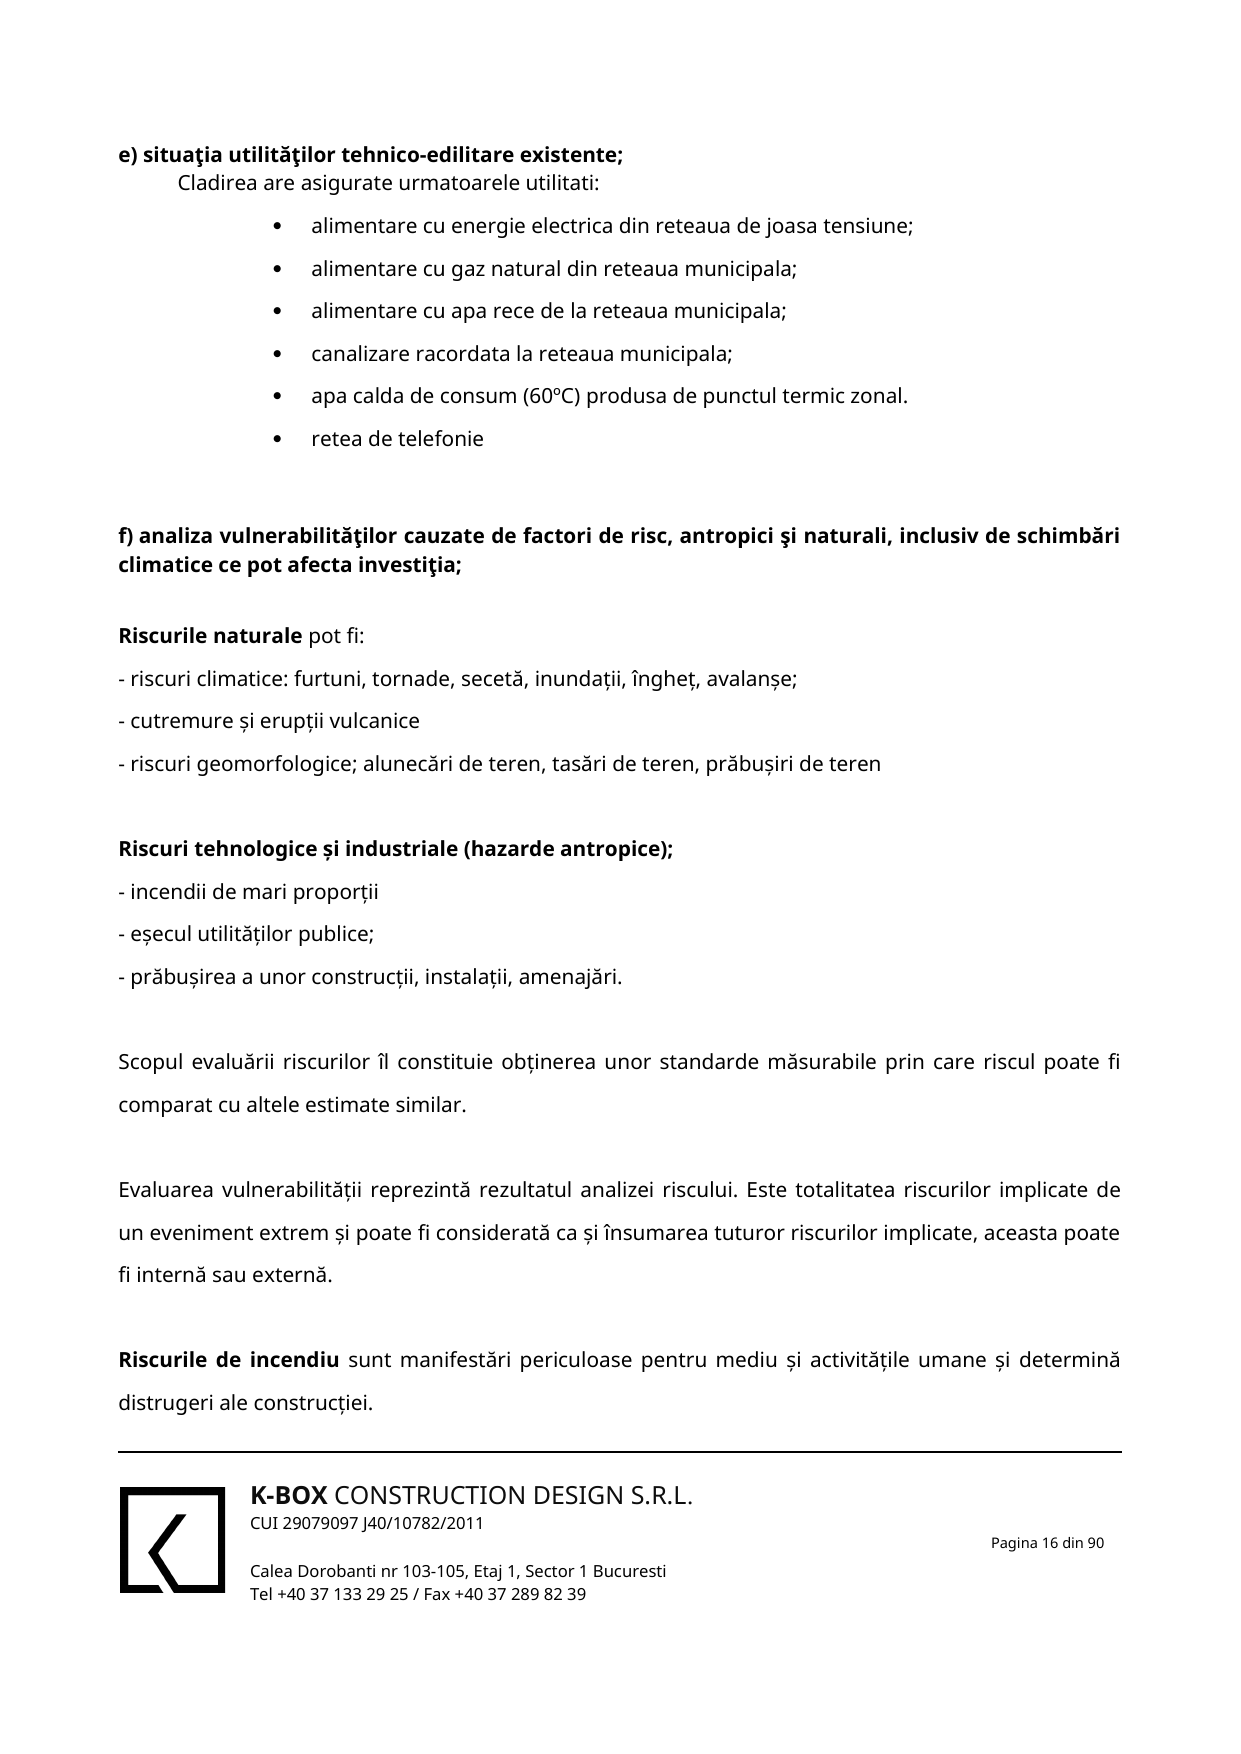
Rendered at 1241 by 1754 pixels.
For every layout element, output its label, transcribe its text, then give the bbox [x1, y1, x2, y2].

text Riscuri tehnologice și industriale (hazarde antropice); - incendii de mari proporții - eșecul utilităților publice; - prăbușirea a unor construcții, instalații, amenajări. [118, 834, 1122, 1033]
list canalizare racordata la reteaua municipala; [274, 339, 1122, 367]
text Evaluarea vulnerabilității reprezintă rezultatul analizei riscului. Este totalitatea riscurilor implicate de un eveniment extrem și poate fi considerată ca și însumarea tuturor riscurilor implicate, aceasta poate fi internă sau externă. [118, 1175, 1122, 1289]
text Riscurile naturale pot fi: [118, 621, 1122, 649]
text Riscurile de incendiu sunt manifestări periculoase pentru mediu și activitățile umane și determină distrugeri ale construcției. [118, 1345, 1122, 1416]
list alimentare cu apa rece de la reteaua municipala; [274, 296, 1122, 325]
subtitle e) situaţia utilităţilor tehnico-edilitare existente; [118, 140, 1122, 168]
text Cladirea are asigurate urmatoarele utilitati: [118, 168, 1122, 197]
list alimentare cu energie electrica din reteaua de joasa tensiune; [274, 211, 1122, 239]
list alimentare cu gaz natural din reteaua municipala; [274, 254, 1122, 282]
subtitle f) analiza vulnerabilităţilor cauzate de factori de risc, antropici şi naturali, inclusiv de schimbări climatice ce pot afecta investiţia; [118, 522, 1122, 578]
list retea de telefonie [274, 424, 1122, 453]
list apa calda de consum (60ºC) produsa de punctul termic zonal. [274, 382, 1122, 410]
text Scopul evaluării riscurilor îl constituie obținerea unor standarde măsurabile prin care riscul poate fi comparat cu altele estimate similar. [118, 1047, 1122, 1118]
text - riscuri climatice: furtuni, tornade, secetă, inundații, îngheț, avalanșe; - cutremure și erupții vulcanice - riscuri geomorfologice; alunecări de teren, tasări de teren, prăbușiri de teren [118, 664, 1122, 820]
